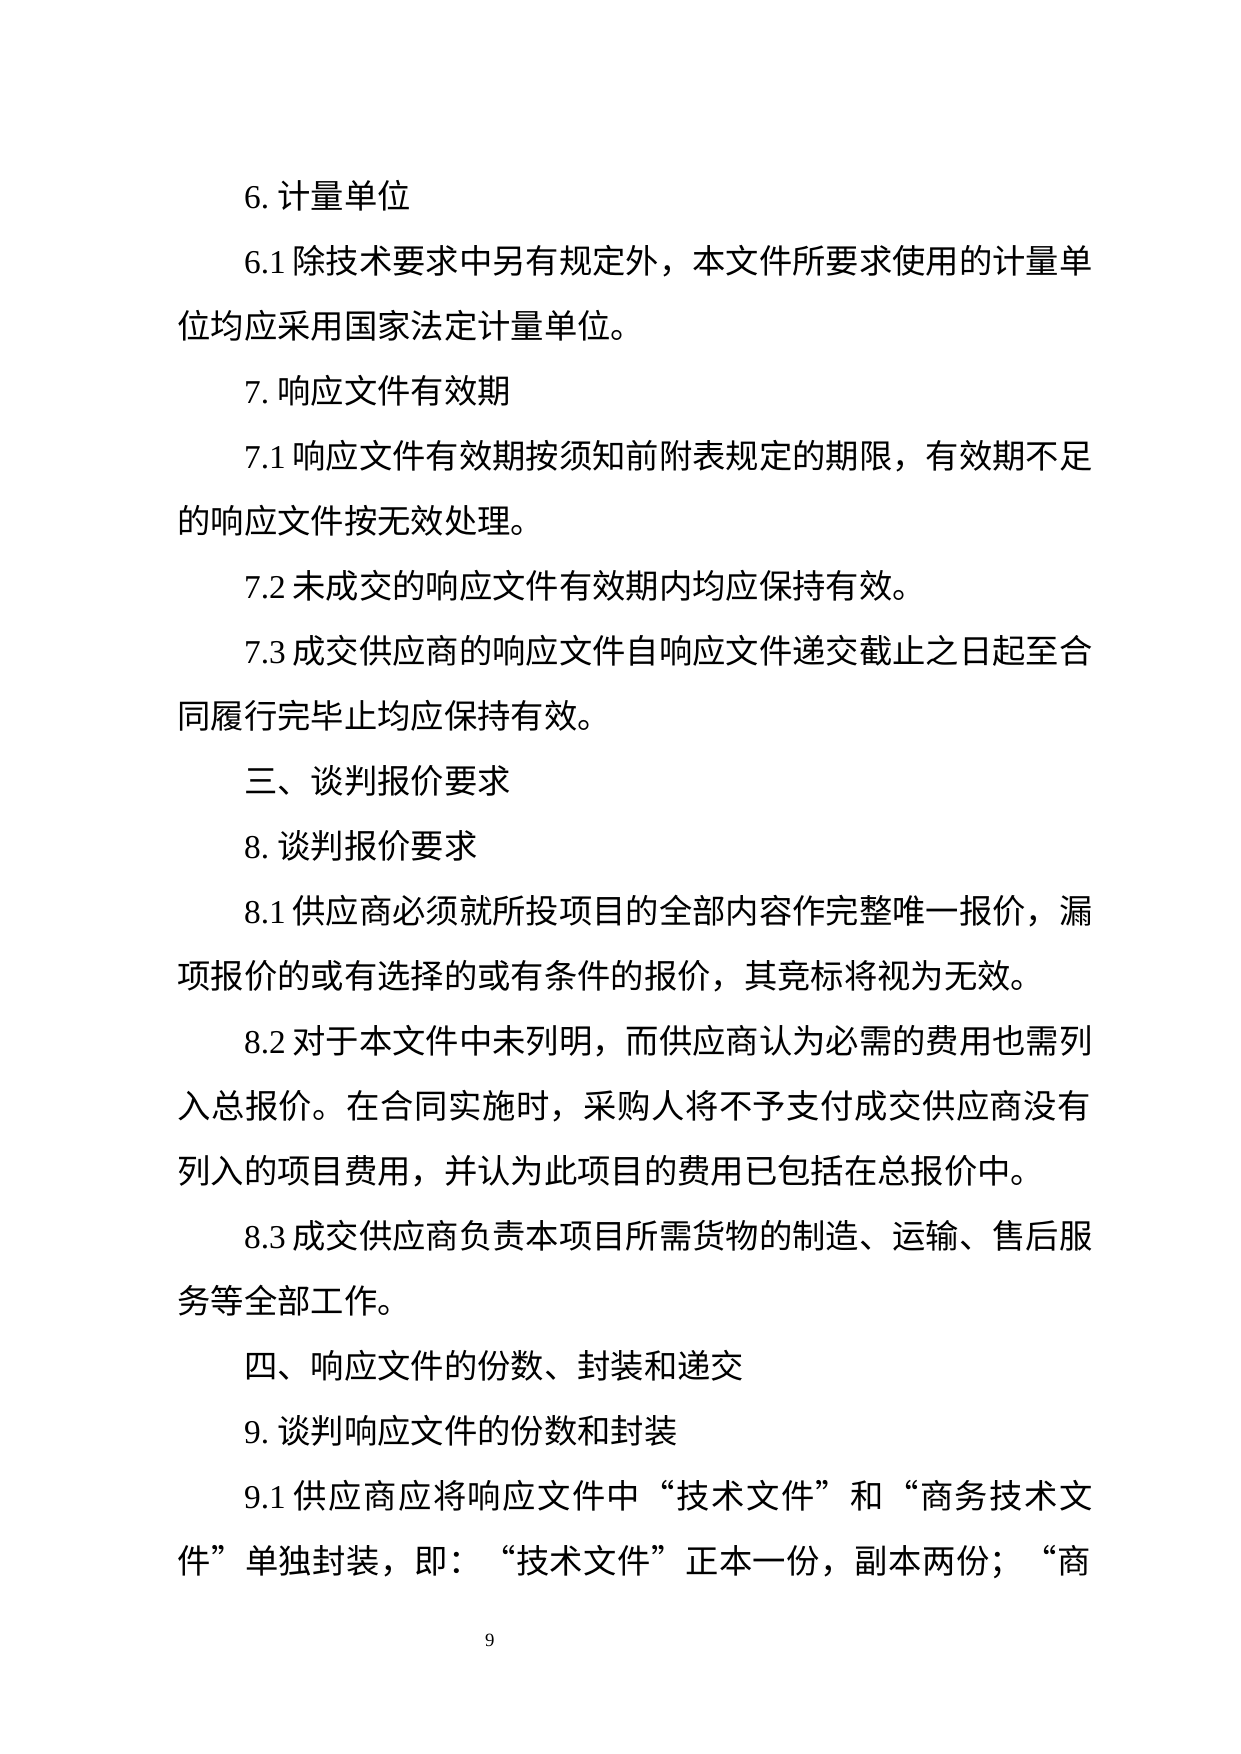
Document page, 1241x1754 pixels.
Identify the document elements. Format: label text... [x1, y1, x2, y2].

text 8.3成交供应商负责本项目所需货物的制造、运输、售后服务等全部工作。 [177, 1202, 1092, 1332]
text 三、谈判报价要求 [177, 747, 1092, 812]
text 8.2对于本文件中未列明，而供应商认为必需的费用也需列入总报价。在合同实施时，采购人将不予支付成交供应商没有列入的项目费用，并认为此项目的费用已包括在总报价中。 [177, 1007, 1092, 1202]
text 9. 谈判响应文件的份数和封装 [177, 1397, 1092, 1462]
text 7.2未成交的响应文件有效期内均应保持有效。 [177, 552, 1092, 617]
text 6.1除技术要求中另有规定外，本文件所要求使用的计量单位均应采用国家法定计量单位。 [177, 227, 1092, 357]
text 8. 谈判报价要求 [177, 812, 1092, 877]
list 响应文件有效期 [177, 357, 1092, 422]
text 四、响应文件的份数、封装和递交 [177, 1332, 1092, 1397]
text 7.1响应文件有效期按须知前附表规定的期限，有效期不足的响应文件按无效处理。 [177, 422, 1092, 552]
text 7.3成交供应商的响应文件自响应文件递交截止之日起至合同履行完毕止均应保持有效。 [177, 617, 1092, 747]
text 8.1供应商必须就所投项目的全部内容作完整唯一报价，漏项报价的或有选择的或有条件的报价，其竞标将视为无效。 [177, 877, 1092, 1007]
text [177, 1462, 1092, 1592]
text 6. 计量单位 [177, 162, 1092, 227]
